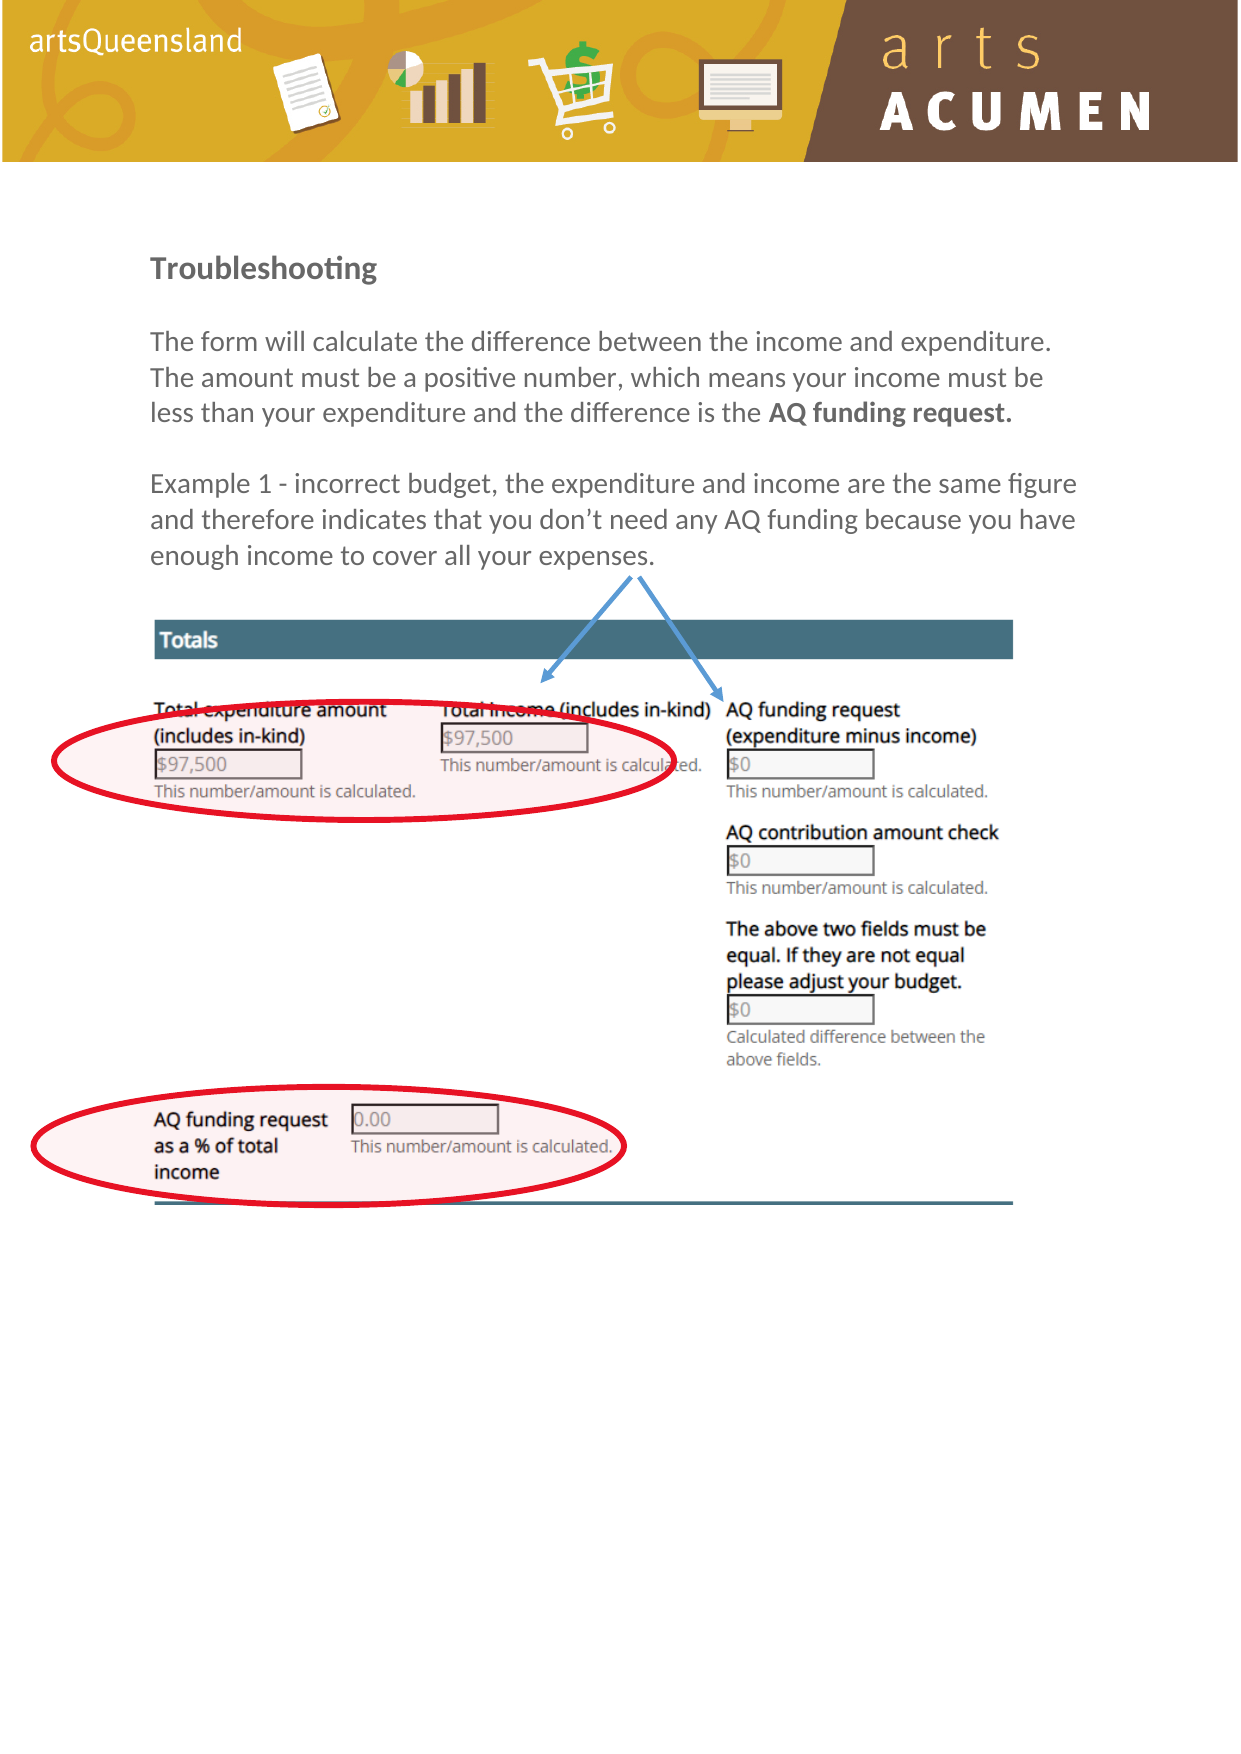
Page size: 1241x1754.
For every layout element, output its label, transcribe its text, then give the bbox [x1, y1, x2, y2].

picture [2, 0, 1238, 162]
picture [150, 608, 1031, 1205]
text Example 1 - incorrect budget, the expenditure and income are the same figure and therefore indicates that you don’t need any AQ funding because you have enough income to cover all your expenses. [150, 466, 1090, 572]
picture [150, 1090, 620, 1202]
picture [150, 705, 671, 817]
text The form will calculate the difference between the income and expenditure. The amount must be a positive number, which means your income must be less than your expenditure and the difference is the AQ funding request. [150, 323, 1090, 430]
text Troubleshooting [150, 247, 1090, 287]
picture [150, 1197, 221, 1205]
